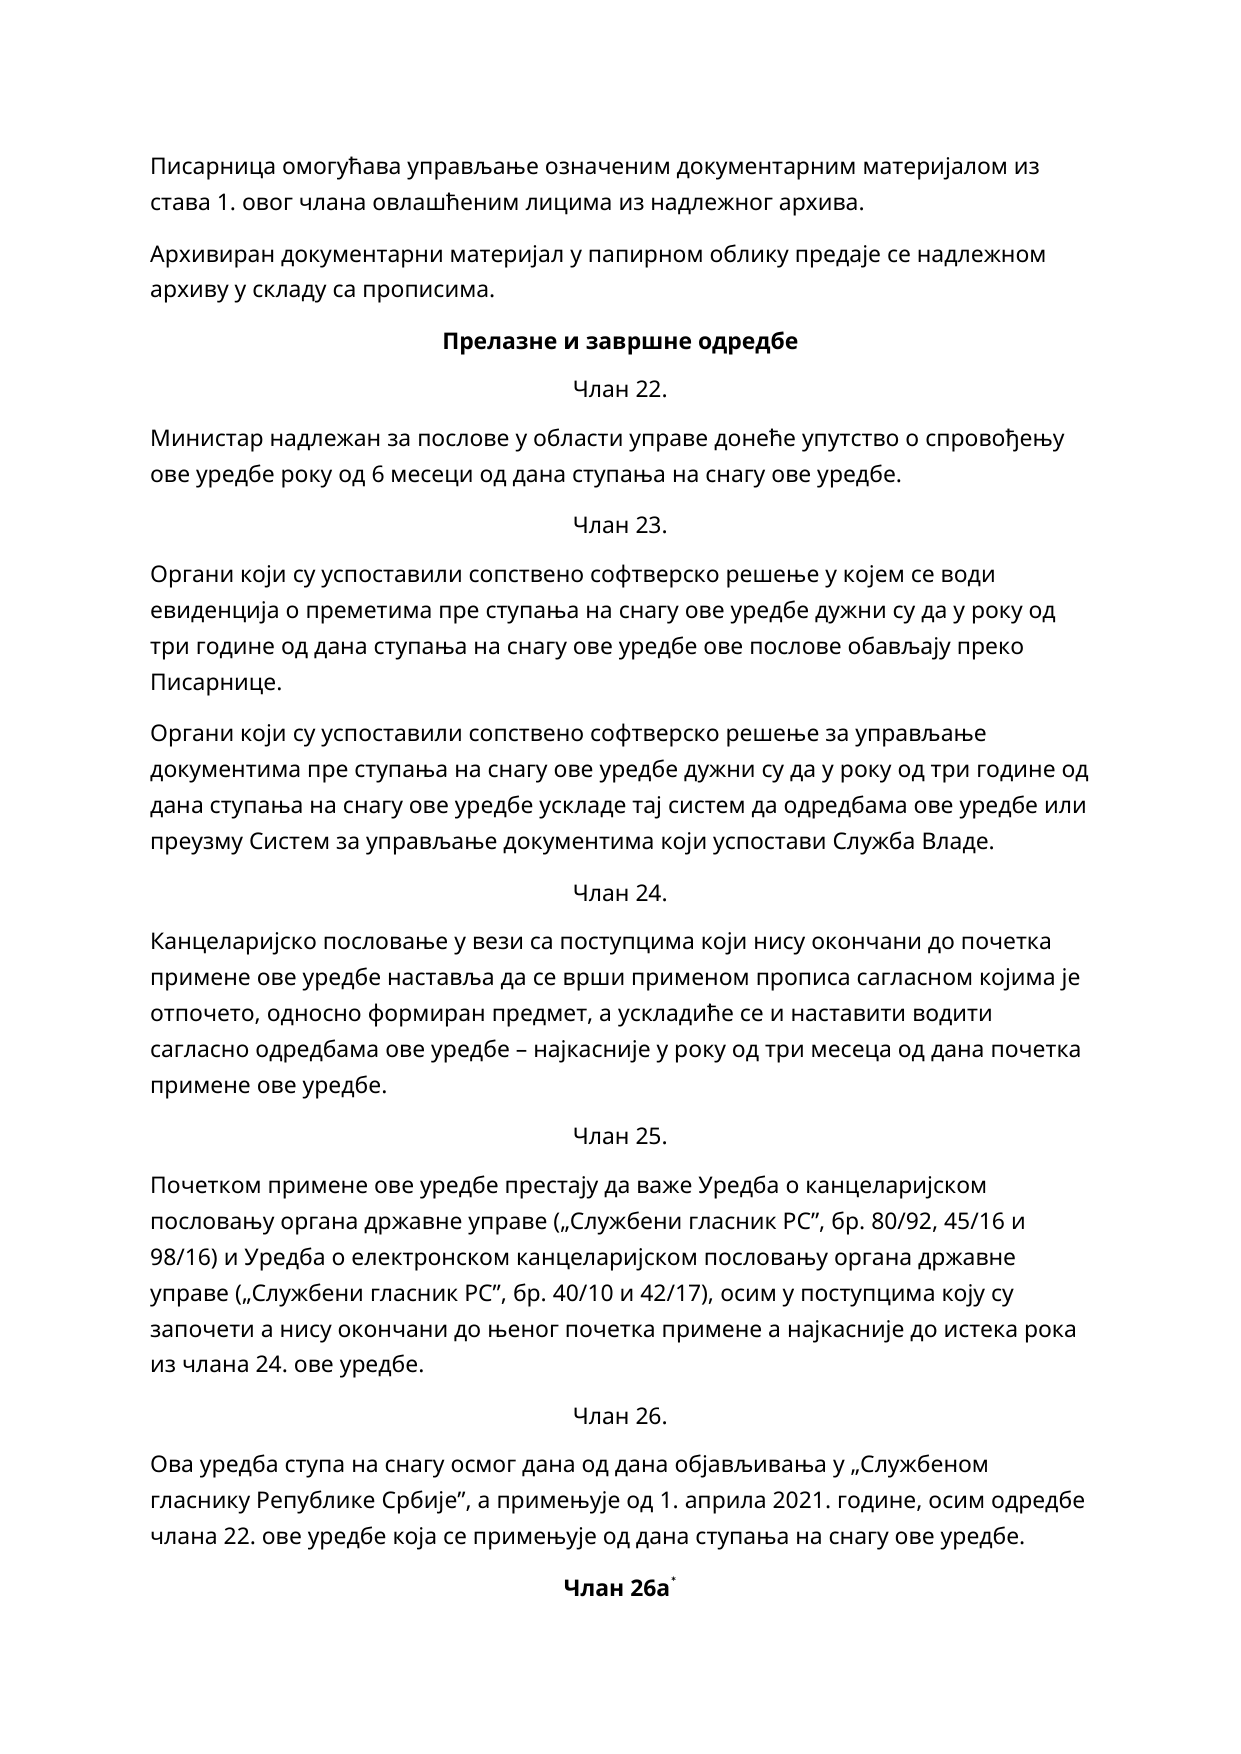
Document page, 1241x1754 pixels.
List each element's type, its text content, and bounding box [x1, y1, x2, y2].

text Члан 26. [150, 1400, 1090, 1431]
text Архивиран документарни материјал у папирном облику предаје се надлежном архиву у складу са прописима. [150, 237, 1090, 305]
text Писарница омогућава управљање означеним документарним материјалом из става 1. овог члана овлашћеним лицима из надлежног архива. [150, 150, 1090, 217]
text Министар надлежан за послове у области управе донеће упутство о спровођењу ове уредбе року од 6 месеци од дана ступања на снагу ове уредбе. [150, 422, 1090, 489]
text Члан 25. [150, 1120, 1090, 1152]
text Члан 22. [150, 373, 1090, 405]
text Прелазне и завршне одредбе [150, 325, 1090, 356]
text Канцеларијско пословање у вези са поступцима који нису окончани до почетка примене ове уредбе наставља да се врши применом прописа сагласном којима је отпочето, односно формиран предмет, а ускладиће се и наставити водити сагласно одредбама ове уредбе – најкасније у року од три месеца од дана почетка примене ове уредбе. [150, 925, 1090, 1100]
text Члан 23. [150, 509, 1090, 541]
text Органи који су успоставили сопствено софтверско решење у којем се води евиденција о преметима пре ступања на снагу ове уредбе дужни су да у року од три године од дана ступања на снагу ове уредбе ове послове обављају преко Писарнице. [150, 558, 1090, 697]
text Члан 24. [150, 877, 1090, 908]
text Члан 26а* [150, 1572, 1090, 1603]
text Ова уредба ступа на снагу осмог дана од дана објављивања у „Службеном гласнику Републике Србије”, а примењује од 1. априла 2021. године, осим одредбе члана 22. ове уредбе која се примењује од дана ступања на снагу ове уредбе. [150, 1448, 1090, 1552]
text Почетком примене ове уредбе престају да важе Уредба о канцеларијском пословању органа државне управе („Службени гласник РС”, бр. 80/92, 45/16 и 98/16) и Уредба о електронском канцеларијском пословању органа државне управе („Службени гласник РС”, бр. 40/10 и 42/17), осим у поступцима коју су започети а нису окончани до њеног почетка примене а најкасније до истека рока из члана 24. ове уредбе. [150, 1169, 1090, 1380]
text Органи који су успоставили сопствено софтверско решење за управљање документима пре ступања на снагу ове уредбе дужни су да у року од три године од дана ступања на снагу ове уредбе ускладе тај систем да одредбама ове уредбе или преузму Систем за управљање документима који успостави Служба Владе. [150, 717, 1090, 856]
